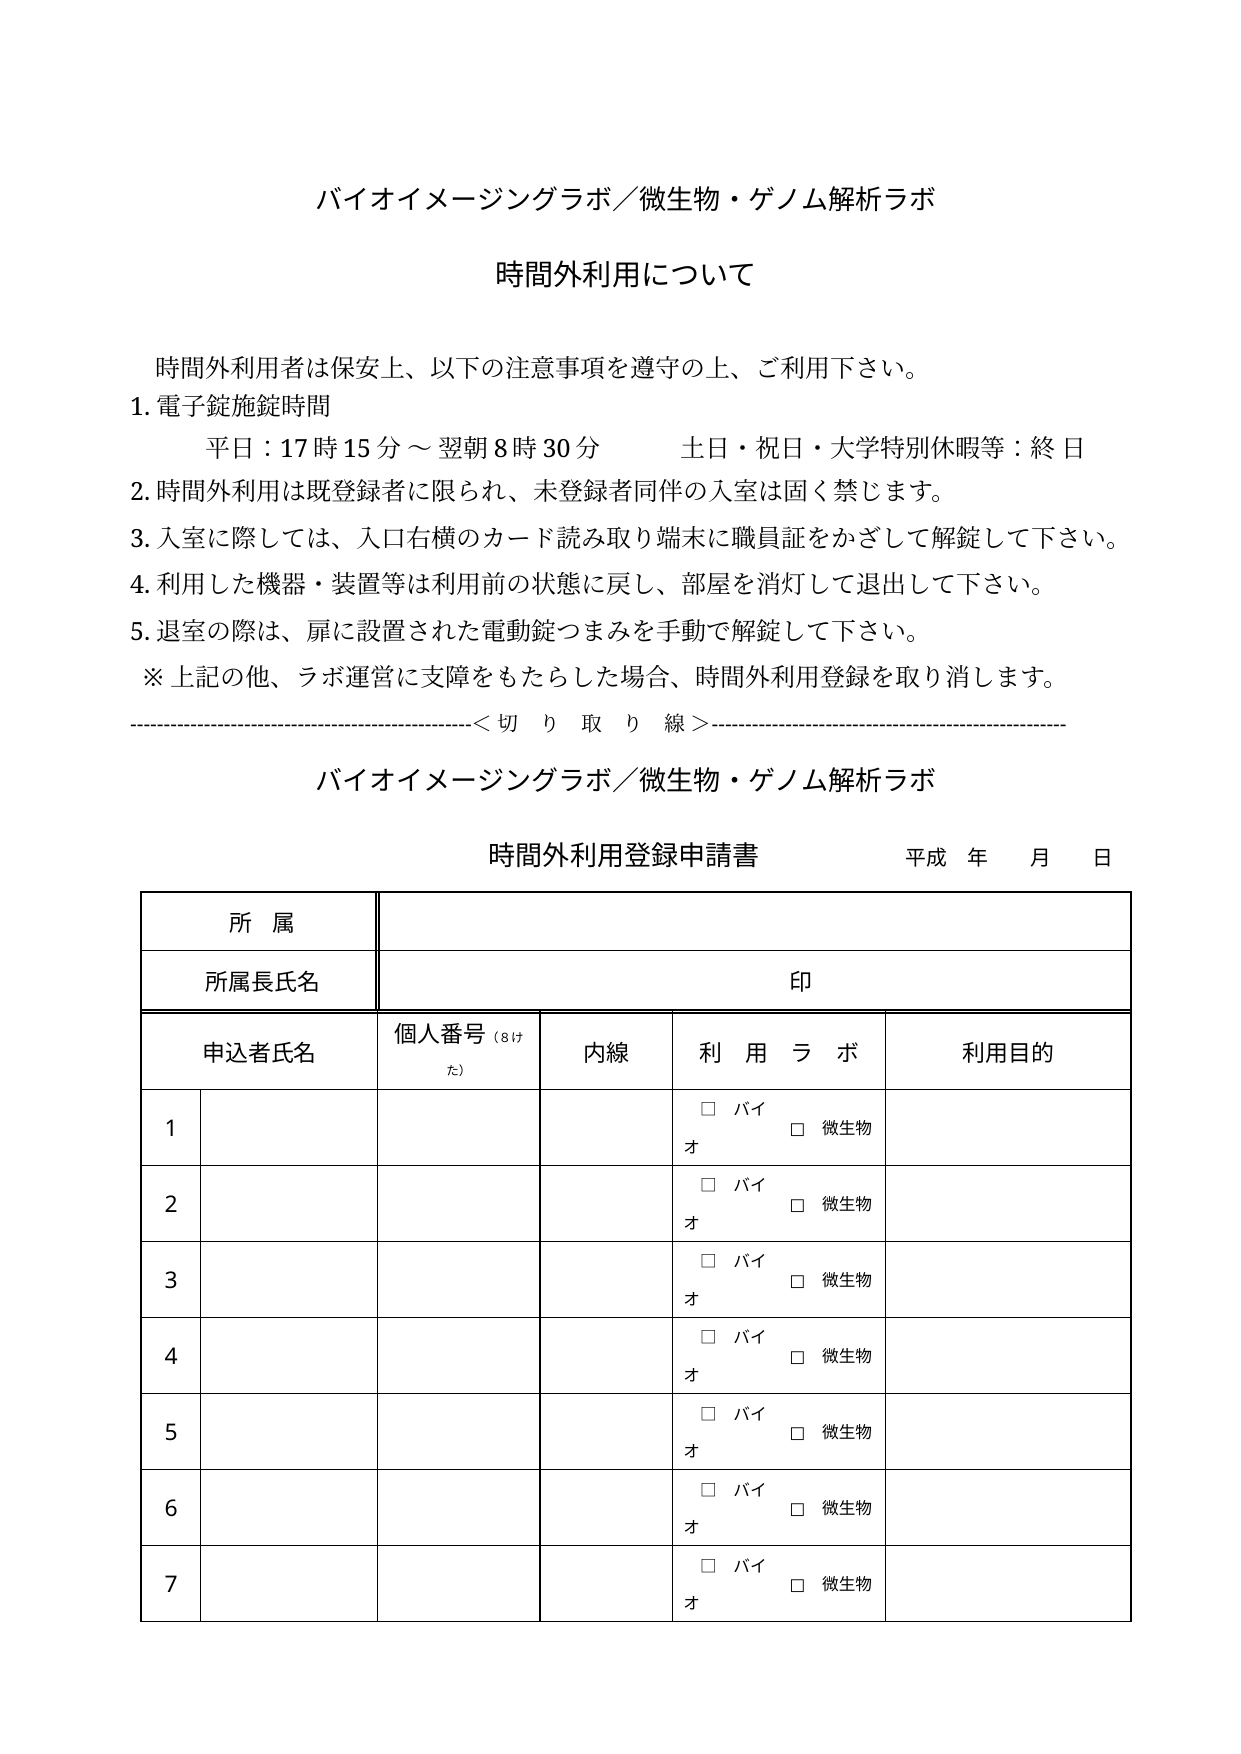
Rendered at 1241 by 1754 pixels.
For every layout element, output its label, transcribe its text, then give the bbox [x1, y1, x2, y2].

text ---------------------------------------------------＜ 切 り 取 り 線 ＞----------------------------------------------------- [130, 703, 1122, 741]
text 1. 電子錠施錠時間 [130, 386, 1122, 423]
text 時間外利用者は保安上、以下の注意事項を遵守の上、ご利用下さい。 [130, 348, 1122, 386]
table_cell □ バイオ [673, 1470, 779, 1545]
table_cell 申込者氏名 [142, 1014, 377, 1089]
table_cell □ 微生物 [779, 1166, 885, 1241]
text バイオイメージングラボ／微生物・ゲノム解析ラボ [130, 741, 1122, 816]
table_cell [541, 1318, 672, 1393]
table_cell □ バイオ [673, 1394, 779, 1469]
table_cell 6 [142, 1470, 200, 1545]
table_cell [201, 1090, 377, 1165]
table_cell [378, 1470, 539, 1545]
table_cell [885, 951, 1130, 1009]
text 3. 入室に際しては、入口右横のカード読み取り端末に職員証をかざして解錠して下さい。 [130, 518, 1122, 555]
table_cell 利 用 ラ ボ [673, 1014, 885, 1089]
table_cell □ 微生物 [779, 1318, 885, 1393]
table_cell [541, 1394, 672, 1469]
table_cell [541, 1546, 672, 1621]
text 時間外利用について [130, 236, 1122, 311]
table_cell [378, 1546, 539, 1621]
table_cell 2 [142, 1166, 200, 1241]
text ※ 上記の他、ラボ運営に支障をもたらした場合、時間外利用登録を取り消します。 [130, 657, 1122, 694]
table_cell [378, 1318, 539, 1393]
table_cell [378, 1394, 539, 1469]
table_cell □ バイオ [673, 1090, 779, 1165]
table_cell 個人番号（８けた） [378, 1014, 539, 1089]
table_cell [201, 1470, 377, 1545]
table_cell 4 [142, 1318, 200, 1393]
table_cell □ 微生物 [779, 1242, 885, 1317]
table_cell [886, 1470, 1130, 1545]
table_cell □ バイオ [673, 1242, 779, 1317]
table_cell 1 [142, 1090, 200, 1165]
table_header [380, 893, 885, 950]
table_cell □ バイオ [673, 1546, 779, 1621]
table_cell [380, 951, 779, 1009]
table_cell 印 [779, 951, 885, 1009]
table_header [885, 893, 1130, 950]
table_cell □ 微生物 [779, 1546, 885, 1621]
table_cell 利用目的 [886, 1014, 1130, 1089]
table_cell [886, 1318, 1130, 1393]
table_cell [541, 1242, 672, 1317]
text 時間外利用登録申請書 平成 年 月 日 [130, 816, 1122, 891]
text 平日：17時15分 〜 翌朝8時30分 土日・祝日・大学特別休暇等：終 日 [130, 428, 1122, 466]
table_cell [886, 1242, 1130, 1317]
table_cell 所属長氏名 [142, 951, 375, 1009]
table_cell □ 微生物 [779, 1090, 885, 1165]
table_cell [201, 1318, 377, 1393]
table_cell 7 [142, 1546, 200, 1621]
table_cell [541, 1166, 672, 1241]
table_cell □ 微生物 [779, 1470, 885, 1545]
text 2. 時間外利用は既登録者に限られ、未登録者同伴の入室は固く禁じます。 [130, 471, 1122, 509]
table_cell □ バイオ [673, 1318, 779, 1393]
table_cell [886, 1090, 1130, 1165]
table_cell [541, 1090, 672, 1165]
table_cell □ バイオ [673, 1166, 779, 1241]
text バイオイメージングラボ／微生物・ゲノム解析ラボ [130, 161, 1122, 236]
text 5. 退室の際は、扉に設置された電動錠つまみを手動で解錠して下さい。 [130, 611, 1122, 648]
table_cell [886, 1546, 1130, 1621]
table_cell □ 微生物 [779, 1394, 885, 1469]
table_cell [378, 1090, 539, 1165]
table_cell 3 [142, 1242, 200, 1317]
table_cell 5 [142, 1394, 200, 1469]
text 4. 利用した機器・装置等は利用前の状態に戻し、部屋を消灯して退出して下さい。 [130, 564, 1122, 602]
table_cell [886, 1166, 1130, 1241]
table_cell [378, 1166, 539, 1241]
table_cell [201, 1166, 377, 1241]
table_header 所 属 [142, 893, 375, 950]
table_cell 内線 [541, 1014, 672, 1089]
table_cell [886, 1394, 1130, 1469]
table_cell [201, 1546, 377, 1621]
table_cell [201, 1242, 377, 1317]
table_cell [201, 1394, 377, 1469]
table_cell [541, 1470, 672, 1545]
table_cell [378, 1242, 539, 1317]
